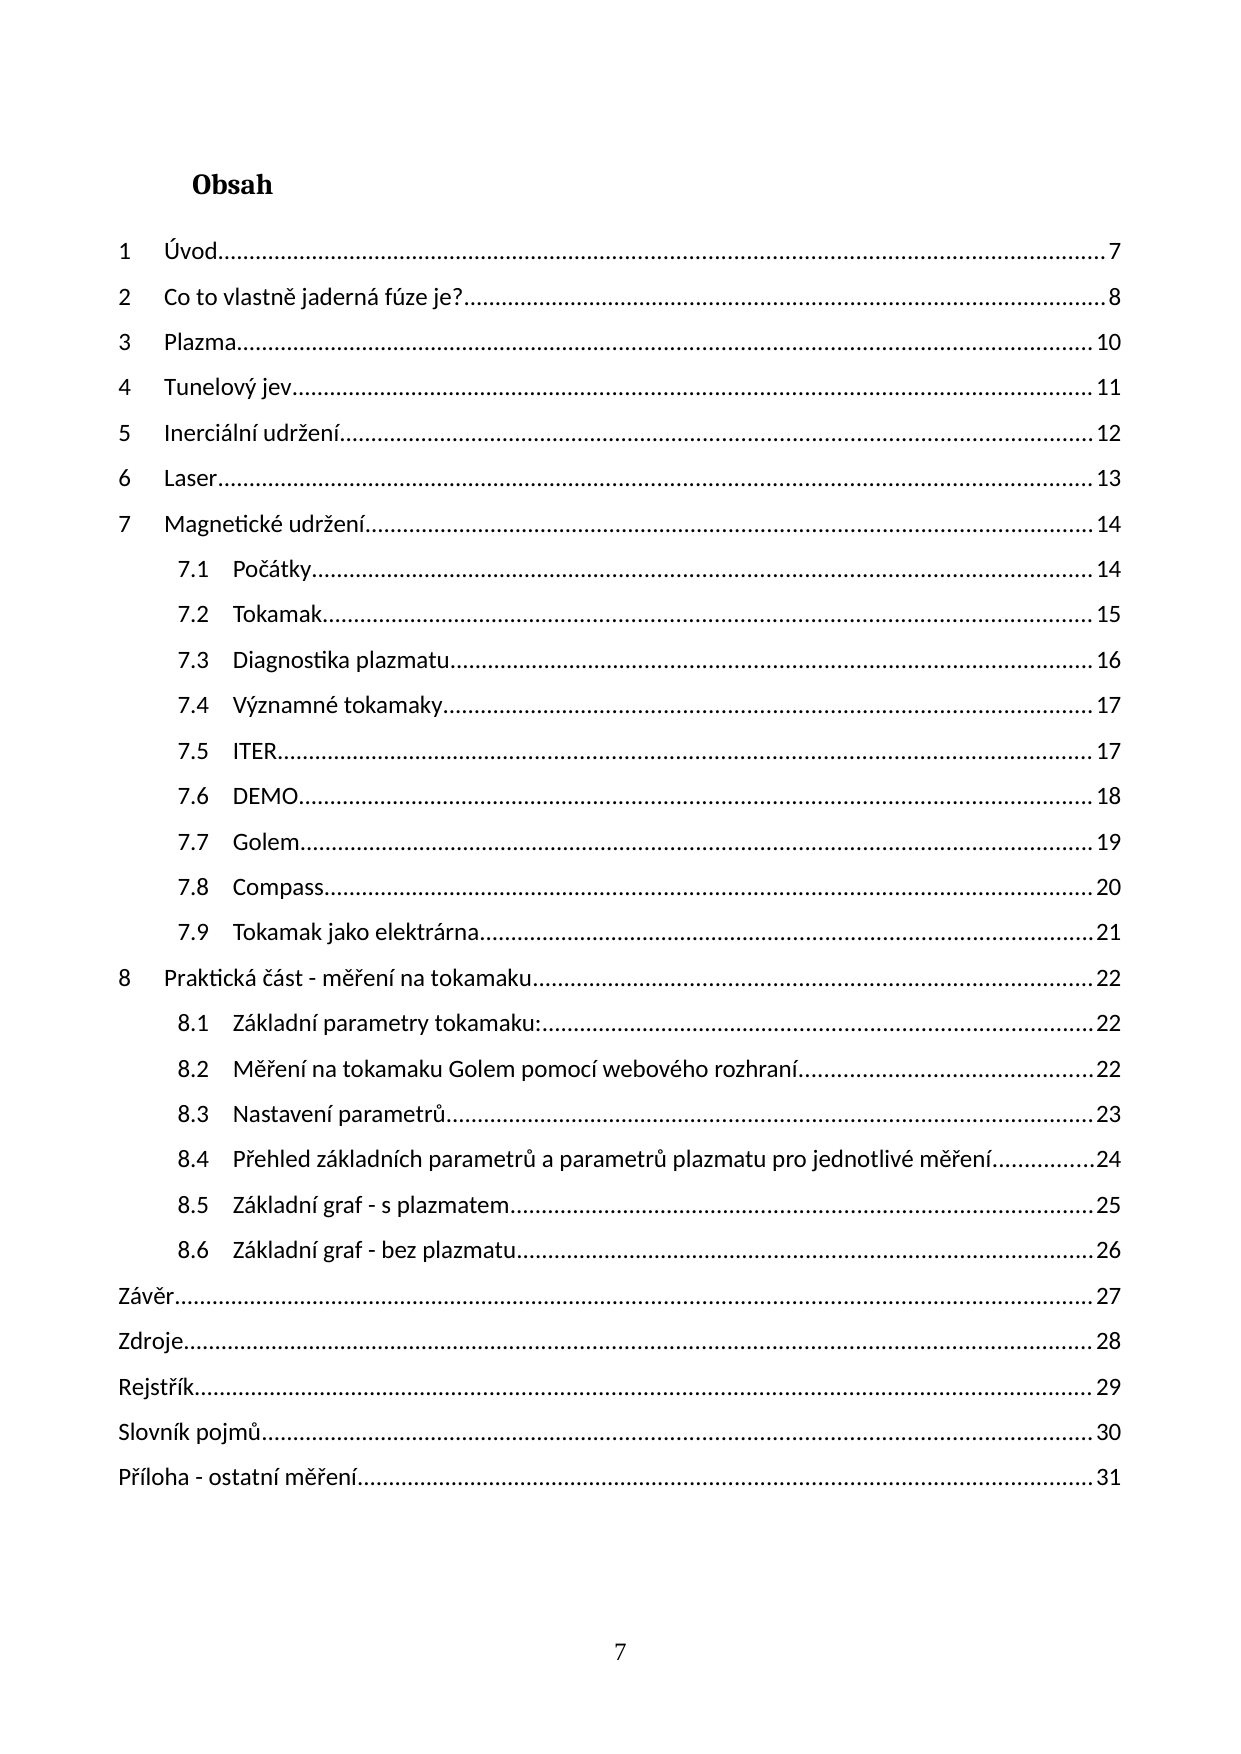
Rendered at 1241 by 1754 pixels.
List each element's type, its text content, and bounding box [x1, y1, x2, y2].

text 7.2 Tokamak 15 [177, 598, 1122, 629]
text 4 Tunelový jev 11 [118, 371, 1122, 402]
text 8.5 Základní graf - s plazmatem 25 [177, 1189, 1122, 1219]
text Příloha - ostatní měření 31 [118, 1461, 1122, 1492]
text Závěr 27 [118, 1280, 1122, 1310]
text 8.4 Přehled základních parametrů a parametrů plazmatu pro jednotlivé měření 24 [177, 1143, 1122, 1174]
text Rejstřík 29 [118, 1371, 1122, 1401]
text Slovník pojmů 30 [118, 1416, 1122, 1447]
text 7.5 ITER 17 [177, 735, 1122, 765]
text 8 Praktická část - měření na tokamaku 22 [118, 962, 1122, 992]
text 7.4 Významné tokamaky 17 [177, 689, 1122, 720]
text 1 Úvod 7 [118, 235, 1122, 266]
text 8.1 Základní parametry tokamaku: 22 [177, 1007, 1122, 1038]
text 7 Magnetické udržení 14 [118, 508, 1122, 538]
text 7.8 Compass 20 [177, 871, 1122, 902]
text 8.3 Nastavení parametrů 23 [177, 1098, 1122, 1129]
text 8.6 Základní graf - bez plazmatu 26 [177, 1234, 1122, 1265]
text 5 Inerciální udržení 12 [118, 417, 1122, 447]
text Zdroje 28 [118, 1325, 1122, 1356]
text 7.9 Tokamak jako elektrárna 21 [177, 916, 1122, 947]
text 8.2 Měření na tokamaku Golem pomocí webového rozhraní 22 [177, 1053, 1122, 1083]
text 7.7 Golem 19 [177, 826, 1122, 856]
text 3 Plazma 10 [118, 326, 1122, 357]
text 2 Co to vlastně jaderná fúze je? 8 [118, 281, 1122, 311]
text 7.3 Diagnostika plazmatu 16 [177, 644, 1122, 674]
text 6 Laser 13 [118, 462, 1122, 493]
text 7.1 Počátky 14 [177, 553, 1122, 584]
text 7.6 DEMO 18 [177, 780, 1122, 811]
subtitle Obsah [118, 168, 1122, 202]
